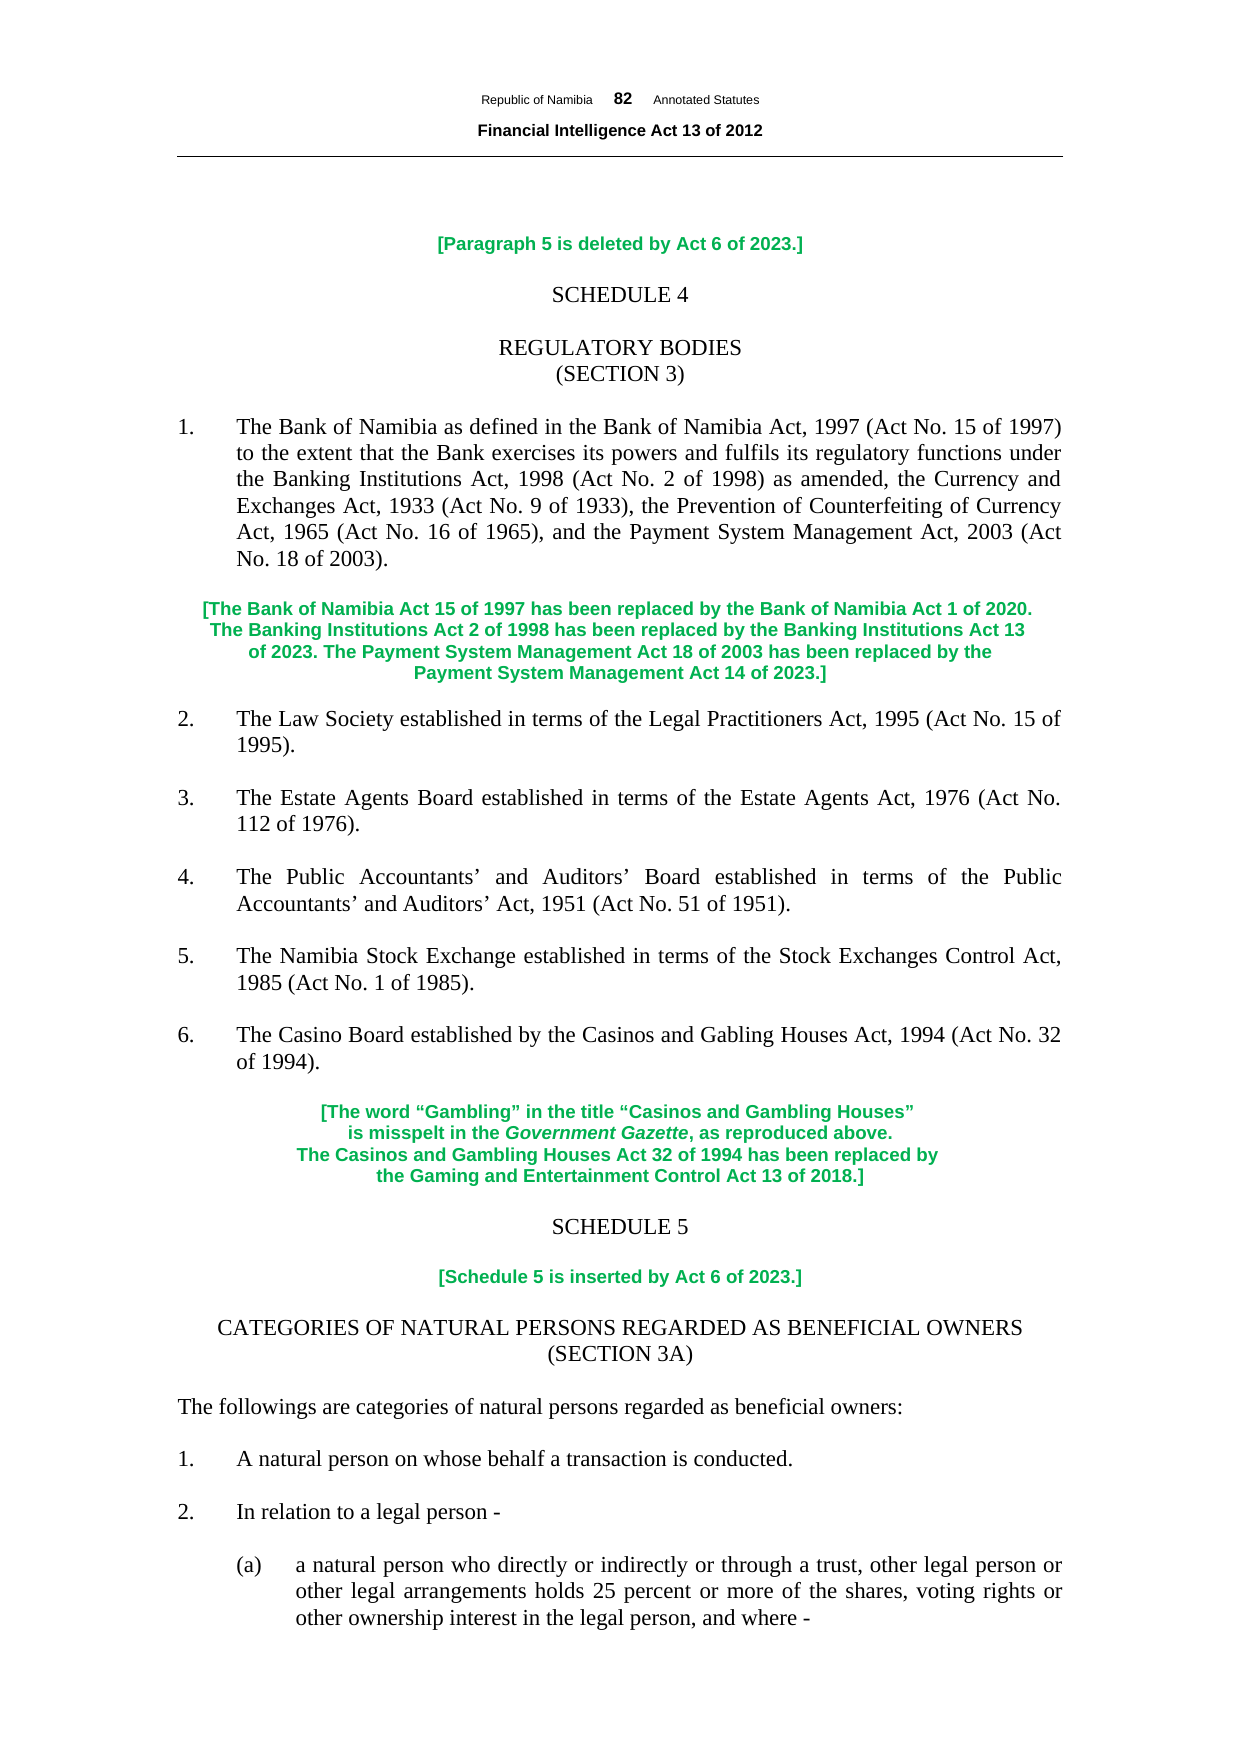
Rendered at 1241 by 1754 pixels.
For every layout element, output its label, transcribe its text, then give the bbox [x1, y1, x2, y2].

text CATEGORIES OF NATURAL PERSONS REGARDED AS BENEFICIAL OWNERS [177, 1314, 1063, 1340]
text 6. The Casino Board established by the Casinos and Gabling Houses Act, 1994 (Act No. 32 of 1994). [177, 1021, 1063, 1074]
text [The Bank of Namibia Act 15 of 1997 has been replaced by the Bank of Namibia Act 1 of 2020. The Banking Institutions Act 2 of 1998 has been replaced by the Banking Institutions Act 13 of 2023. The Payment System Management Act 18 of 2003 has been replaced by the [177, 597, 1063, 662]
text (a) a natural person who directly or indirectly or through a trust, other legal person or other legal arrangements holds 25 percent or more of the shares, voting rights or other ownership interest in the legal person, and where - [236, 1551, 1064, 1630]
text [Schedule 5 is inserted by Act 6 of 2023.] [177, 1266, 1063, 1287]
text Payment System Management Act 14 of 2023.] [177, 662, 1063, 683]
text 2. The Law Society established in terms of the Legal Practitioners Act, 1995 (Act No. 15 of 1995). [177, 705, 1063, 758]
text [Paragraph 5 is deleted by Act 6 of 2023.] [177, 233, 1063, 255]
text 5. The Namibia Stock Exchange established in terms of the Stock Exchanges Control Act, 1985 (Act No. 1 of 1985). [177, 942, 1063, 995]
text (Section 3) [177, 360, 1063, 386]
text 3. The Estate Agents Board established in terms of the Estate Agents Act, 1976 (Act No. 112 of 1976). [177, 784, 1063, 837]
text (SECTION 3A) [177, 1340, 1063, 1366]
text The Casinos and Gambling Houses Act 32 of 1994 has been replaced by the Gaming and Entertainment Control Act 13 of 2018.] [177, 1143, 1063, 1187]
text SCHEDULE 4 [177, 281, 1063, 307]
text 2. In relation to a legal person - [177, 1498, 1063, 1524]
text [The word “Gambling” in the title “Casinos and Gambling Houses” is misspelt in the Government Gazette, as reproduced above. [177, 1100, 1063, 1143]
text REGULATORY BODIES [177, 334, 1063, 360]
text 1. The Bank of Namibia as defined in the Bank of Namibia Act, 1997 (Act No. 15 of 1997) to the extent that the Bank exercises its powers and fulfils its regulatory functions under the Banking Institutions Act, 1998 (Act No. 2 of 1998) as amended, the Currency and Exchanges Act, 1933 (Act No. 9 of 1933), the Prevention of Counterfeiting of Currency Act, 1965 (Act No. 16 of 1965), and the Payment System Management Act, 2003 (Act No. 18 of 2003). [177, 413, 1063, 571]
text 4. The Public Accountants’ and Auditors’ Board established in terms of the Public Accountants’ and Auditors’ Act, 1951 (Act No. 51 of 1951). [177, 863, 1063, 916]
text SCHEDULE 5 [177, 1213, 1063, 1239]
text 1. A natural person on whose behalf a transaction is conducted. [177, 1445, 1063, 1472]
text The followings are categories of natural persons regarded as beneficial owners: [177, 1393, 1063, 1419]
